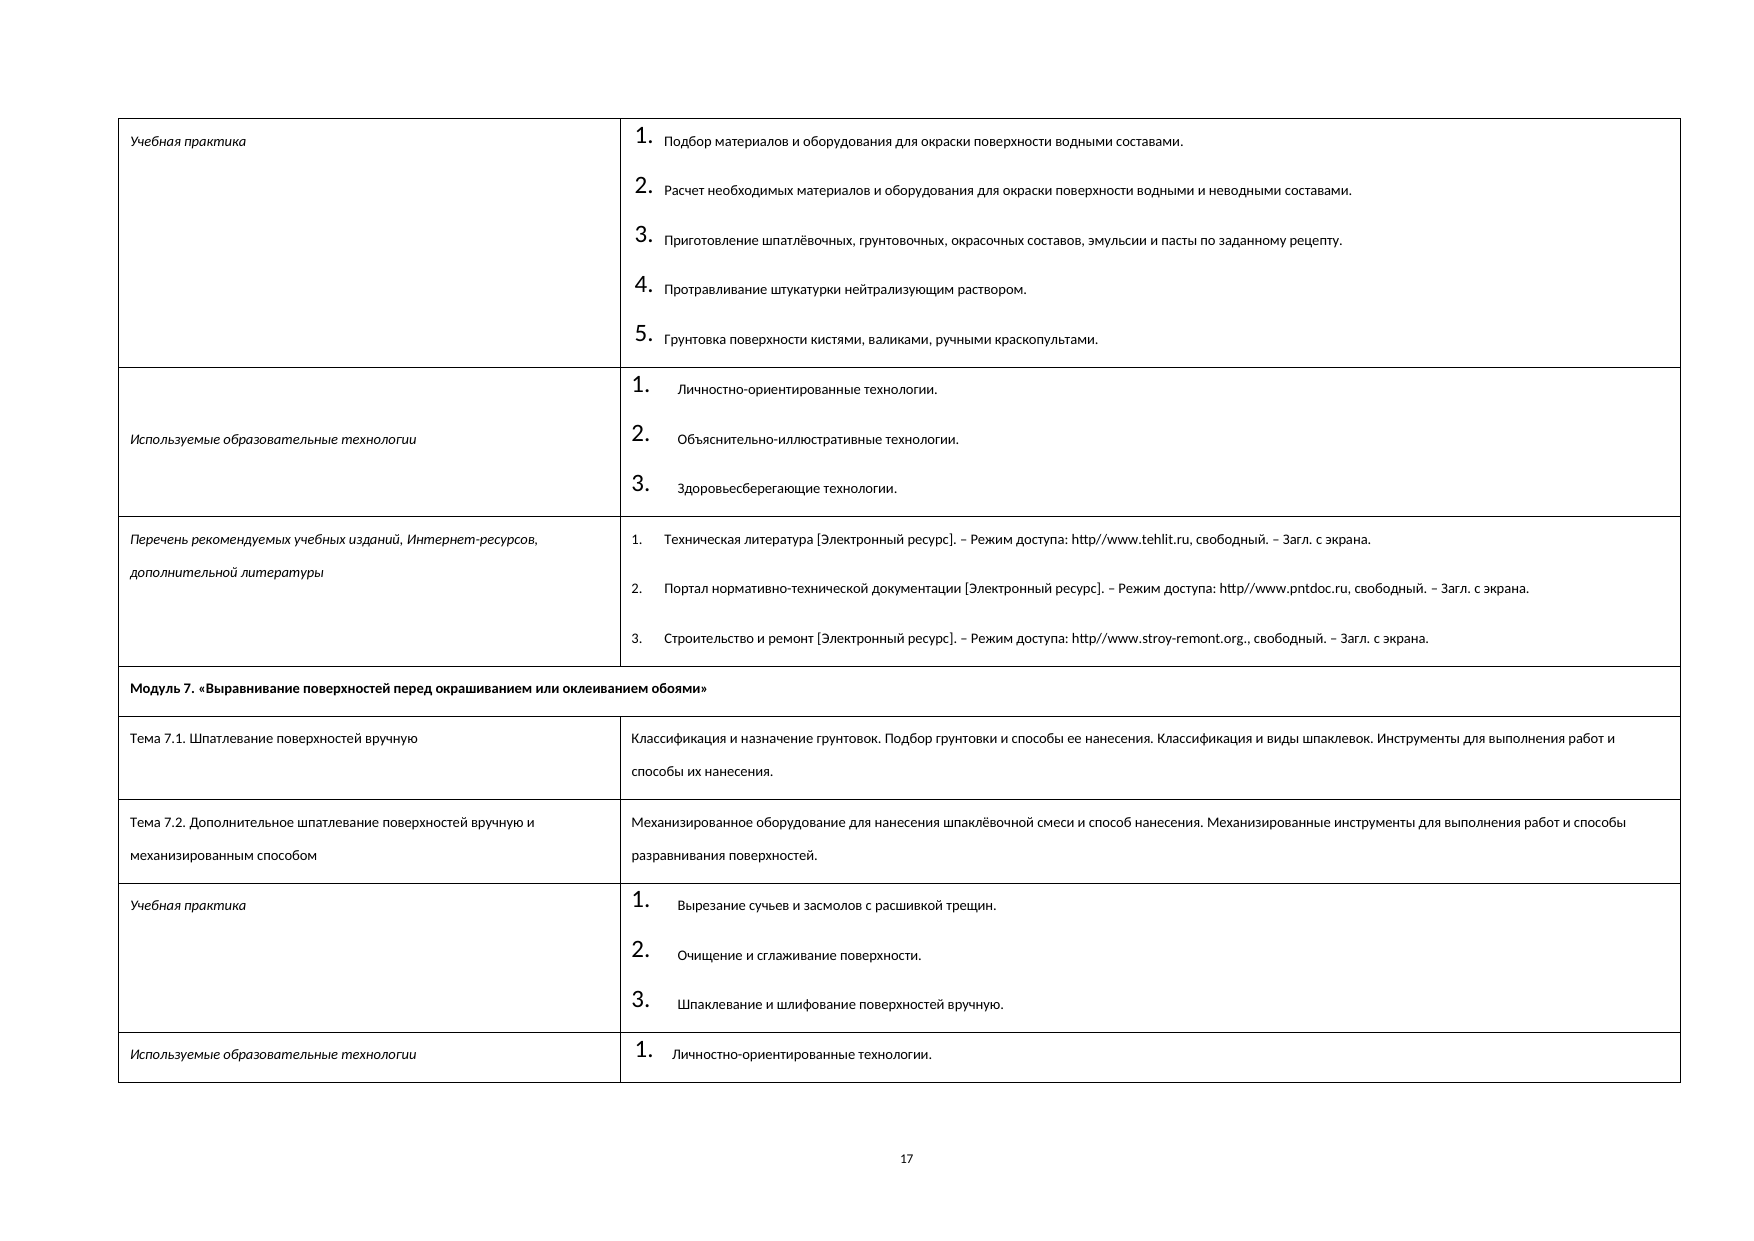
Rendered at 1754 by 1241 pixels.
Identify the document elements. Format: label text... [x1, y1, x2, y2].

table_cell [119, 1033, 620, 1082]
table_cell Модуль 7. «Выравнивание поверхностей перед окрашиванием или оклеиванием обоями» [119, 667, 1680, 716]
table_cell Подбор материалов и оборудования для окраски поверхности водными составами. Расчет необходимых материалов и оборудования для окраски поверхности водными и неводными составами. Приготовление шпатлёвочных, грунтовочных, окрасочных составов, эмульсии и пасты по заданному рецепту. Протравливание штукатурки нейтрализующим раствором. Грунтовка поверхности кистями, валиками, ручными краскопультами. [621, 119, 1680, 367]
table_cell Механизированное оборудование для нанесения шпаклёвочной смеси и способ нанесения. Механизированные инструменты для выполнения работ и способы разравнивания поверхностей. [621, 800, 1680, 882]
table_cell Учебная практика [119, 119, 620, 367]
table_cell Учебная практика [119, 884, 620, 1032]
table_cell Классификация и назначение грунтовок. Подбор грунтовки и способы ее нанесения. Классификация и виды шпаклевок. Инструменты для выполнения работ и способы их нанесения. [621, 717, 1680, 799]
table_cell Личностно-ориентированные технологии. Объяснительно-иллюстративные технологии. Здоровьесберегающие технологии. [621, 368, 1680, 516]
table_cell Тема 7.2. Дополнительное шпатлевание поверхностей вручную и механизированным способом [119, 800, 620, 882]
table_cell Вырезание сучьев и засмолов с расшивкой трещин. Очищение и сглаживание поверхности. Шпаклевание и шлифование поверхностей вручную. [621, 884, 1680, 1032]
table_cell Перечень рекомендуемых учебных изданий, Интернет-ресурсов, дополнительной литературы [119, 517, 620, 666]
table_cell Используемые образовательные технологии [119, 368, 620, 516]
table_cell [621, 1033, 1680, 1082]
table_cell Тема 7.1. Шпатлевание поверхностей вручную [119, 717, 620, 799]
table_cell 1. Техническая литература [Электронный ресурс]. – Режим доступа: http//www.tehlit.ru, свободный. – Загл. с экрана. 2. Портал нормативно-технической документации [Электронный ресурс]. – Режим доступа: http//www.pntdoc.ru, свободный. – Загл. с экрана. 3. Строительство и ремонт [Электронный ресурс]. – Режим доступа: http//www.stroy-remont.org., свободный. – Загл. с экрана. [621, 517, 1680, 666]
